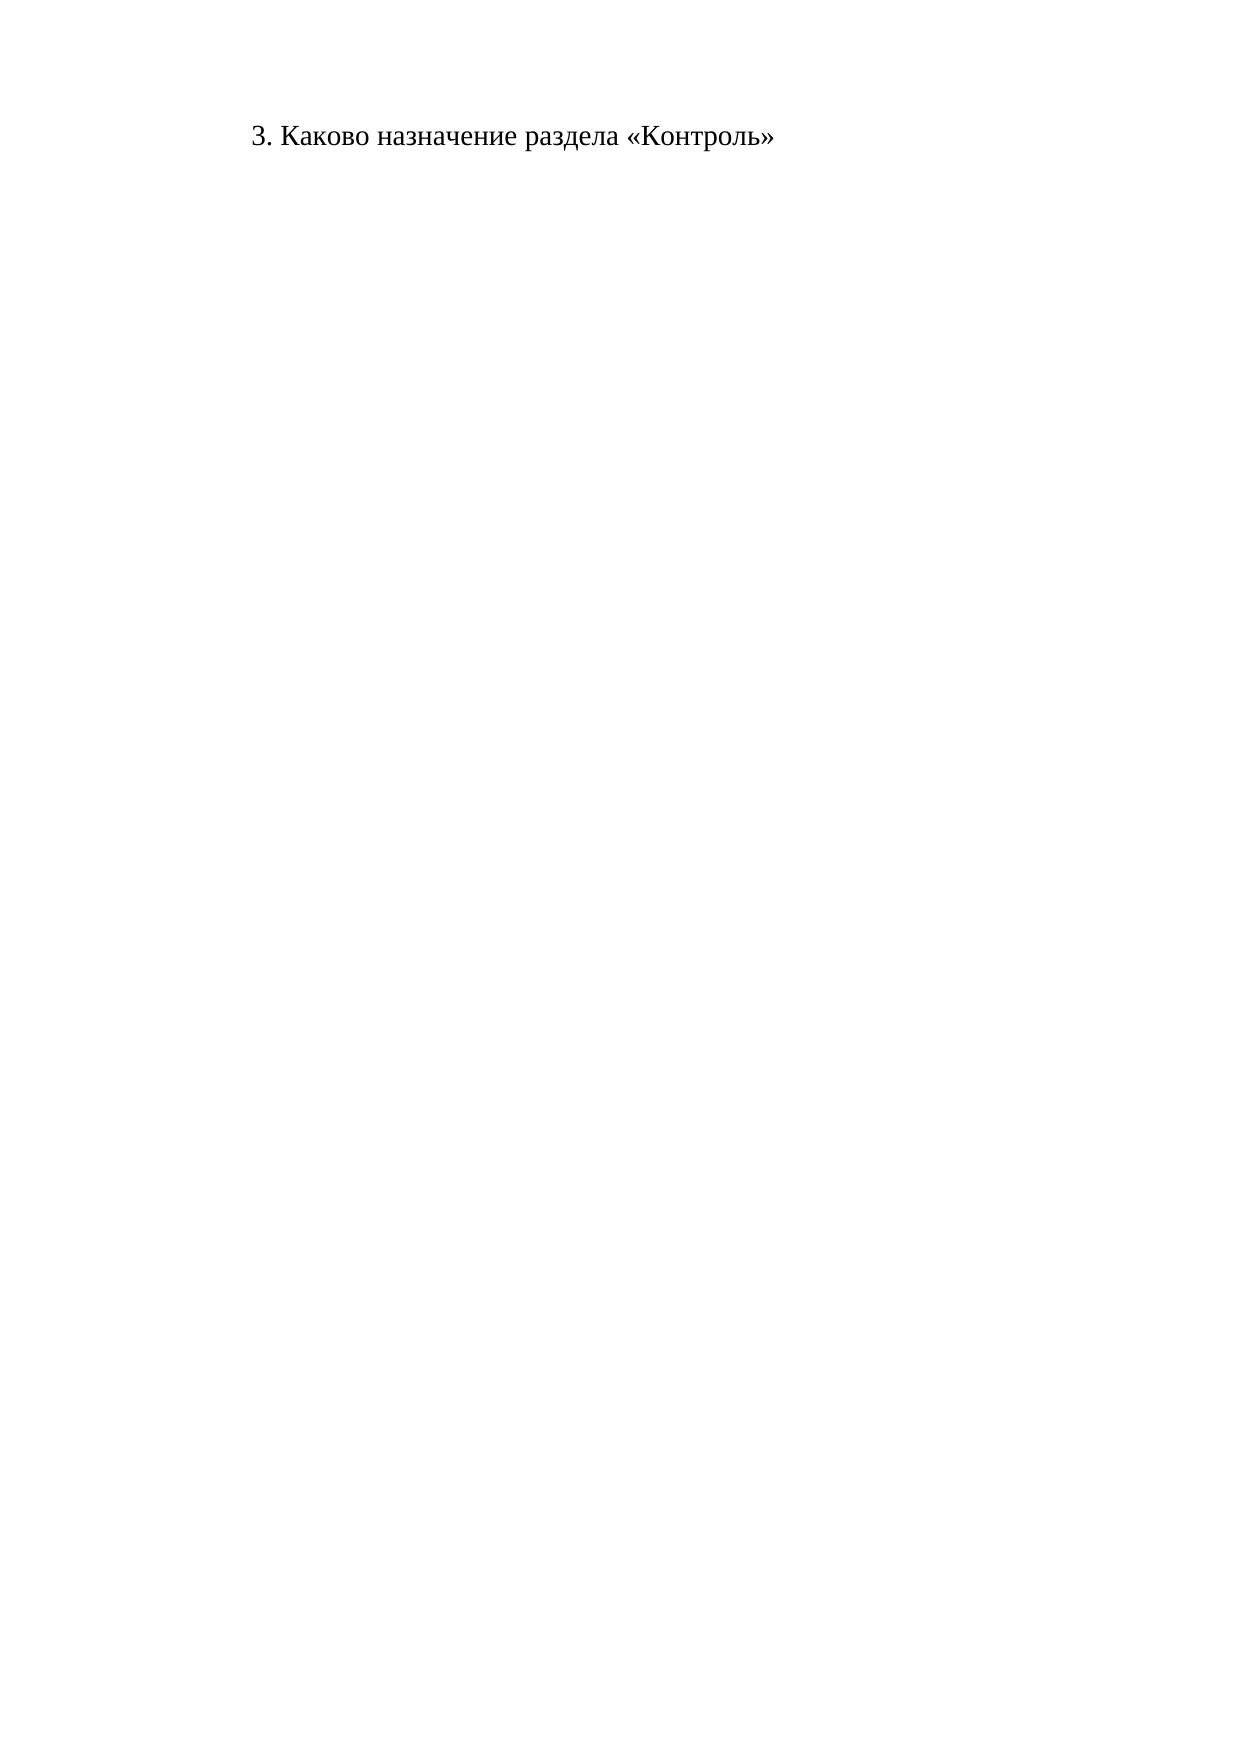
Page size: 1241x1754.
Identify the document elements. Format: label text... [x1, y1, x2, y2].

text 3. Каково назначение раздела «Контроль» [177, 118, 1152, 152]
